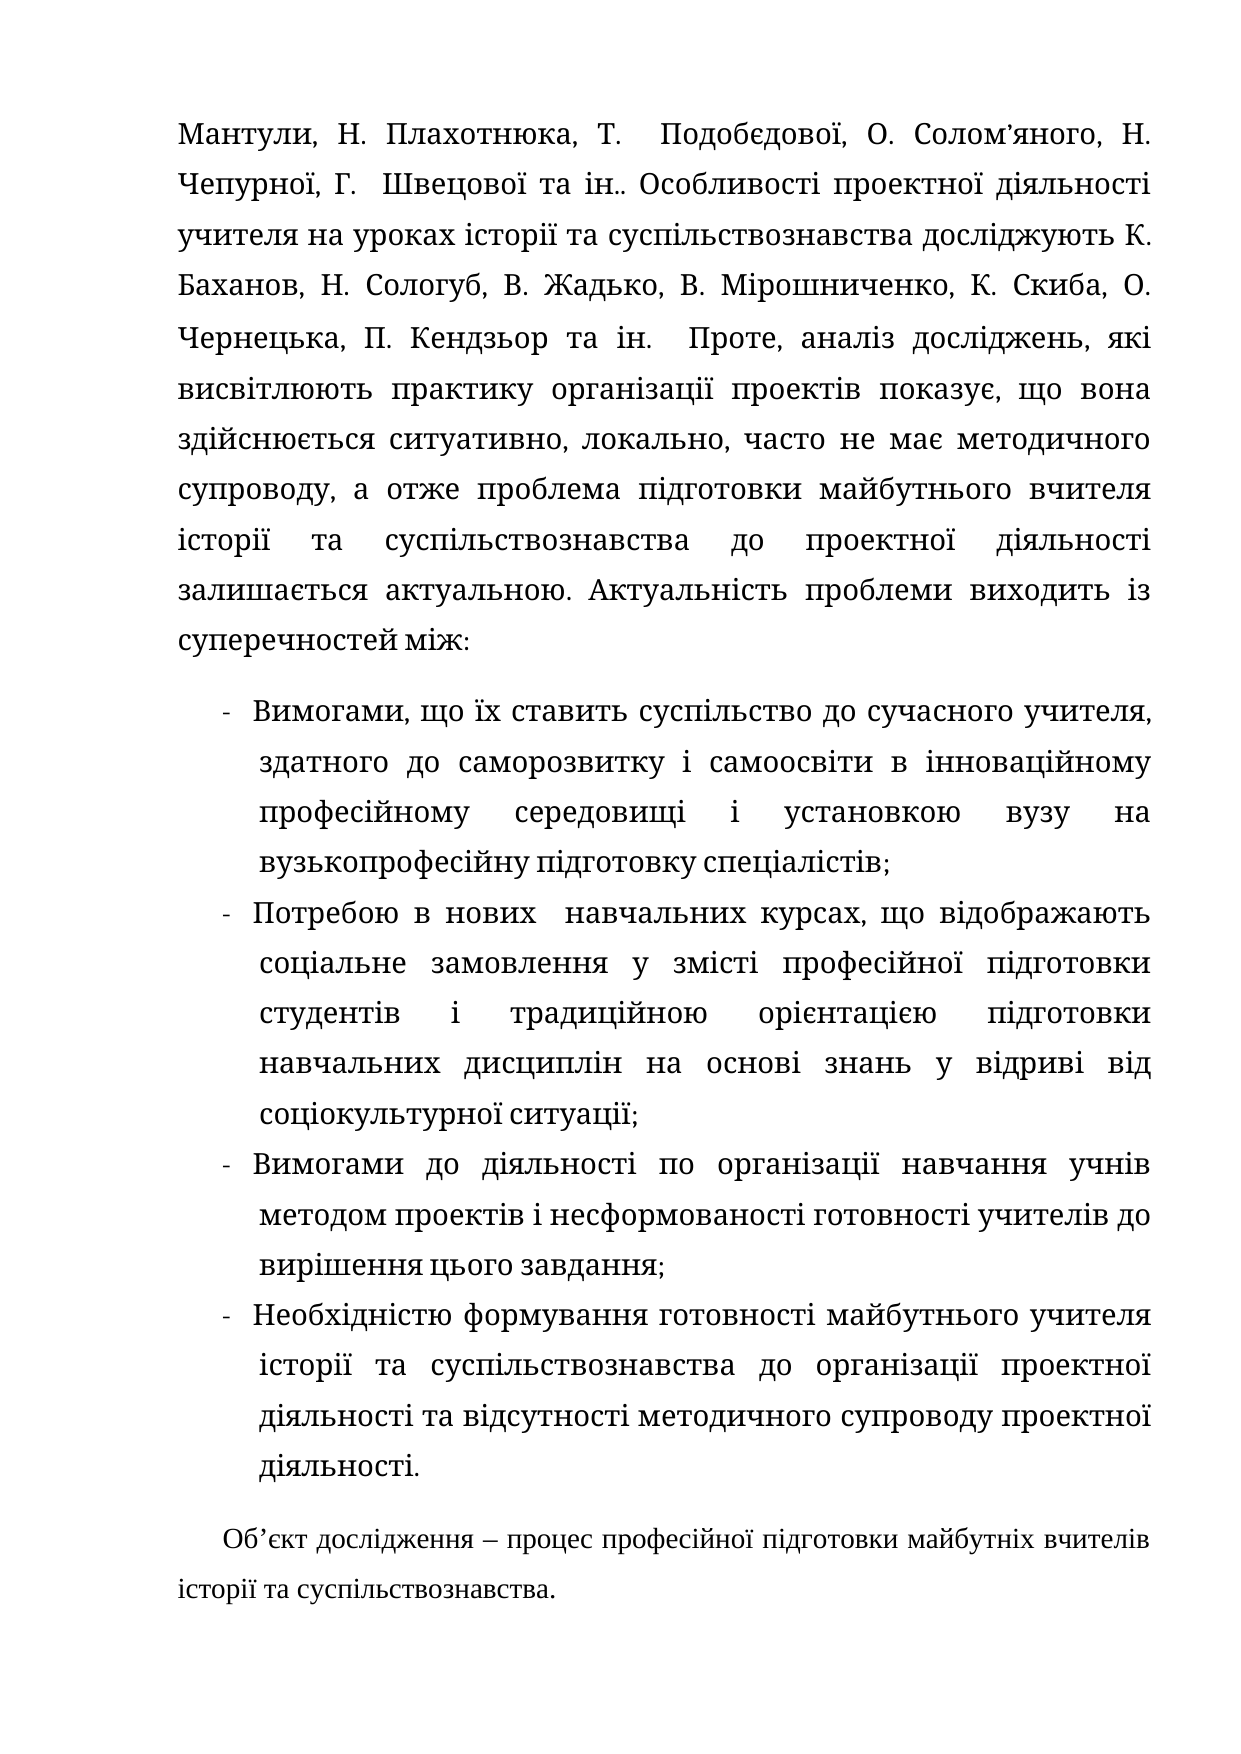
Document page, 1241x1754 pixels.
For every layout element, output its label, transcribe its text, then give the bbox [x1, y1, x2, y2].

list Вимогами, що їх ставить суспільство до сучасного учителя, здатного до саморозвитку і самоосвіти в інноваційному професійному середовищі і установкою вузу на вузькопрофесійну підготовку спеціалістів; [221, 696, 1152, 880]
list Вимогами до діяльності по організації навчання учнів методом проектів і несформованості готовності учителів до вирішення цього завдання; [221, 1148, 1152, 1282]
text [177, 118, 1152, 658]
text Об’єкт дослідження – процес професійної підготовки майбутніх вчителів історії та суспільствознавства. [177, 1521, 1152, 1605]
list Необхідністю формування готовності майбутнього учителя історії та суспільствознавства до організації проектної діяльності та відсутності методичного супроводу проектної діяльності. [221, 1299, 1152, 1484]
list Потребою в нових навчальних курсах, що відображають соціальне замовлення у змісті професійної підготовки студентів і традиційною орієнтацією підготовки навчальних дисциплін на основі знань у відриві від соціокультурної ситуації; [221, 897, 1152, 1132]
